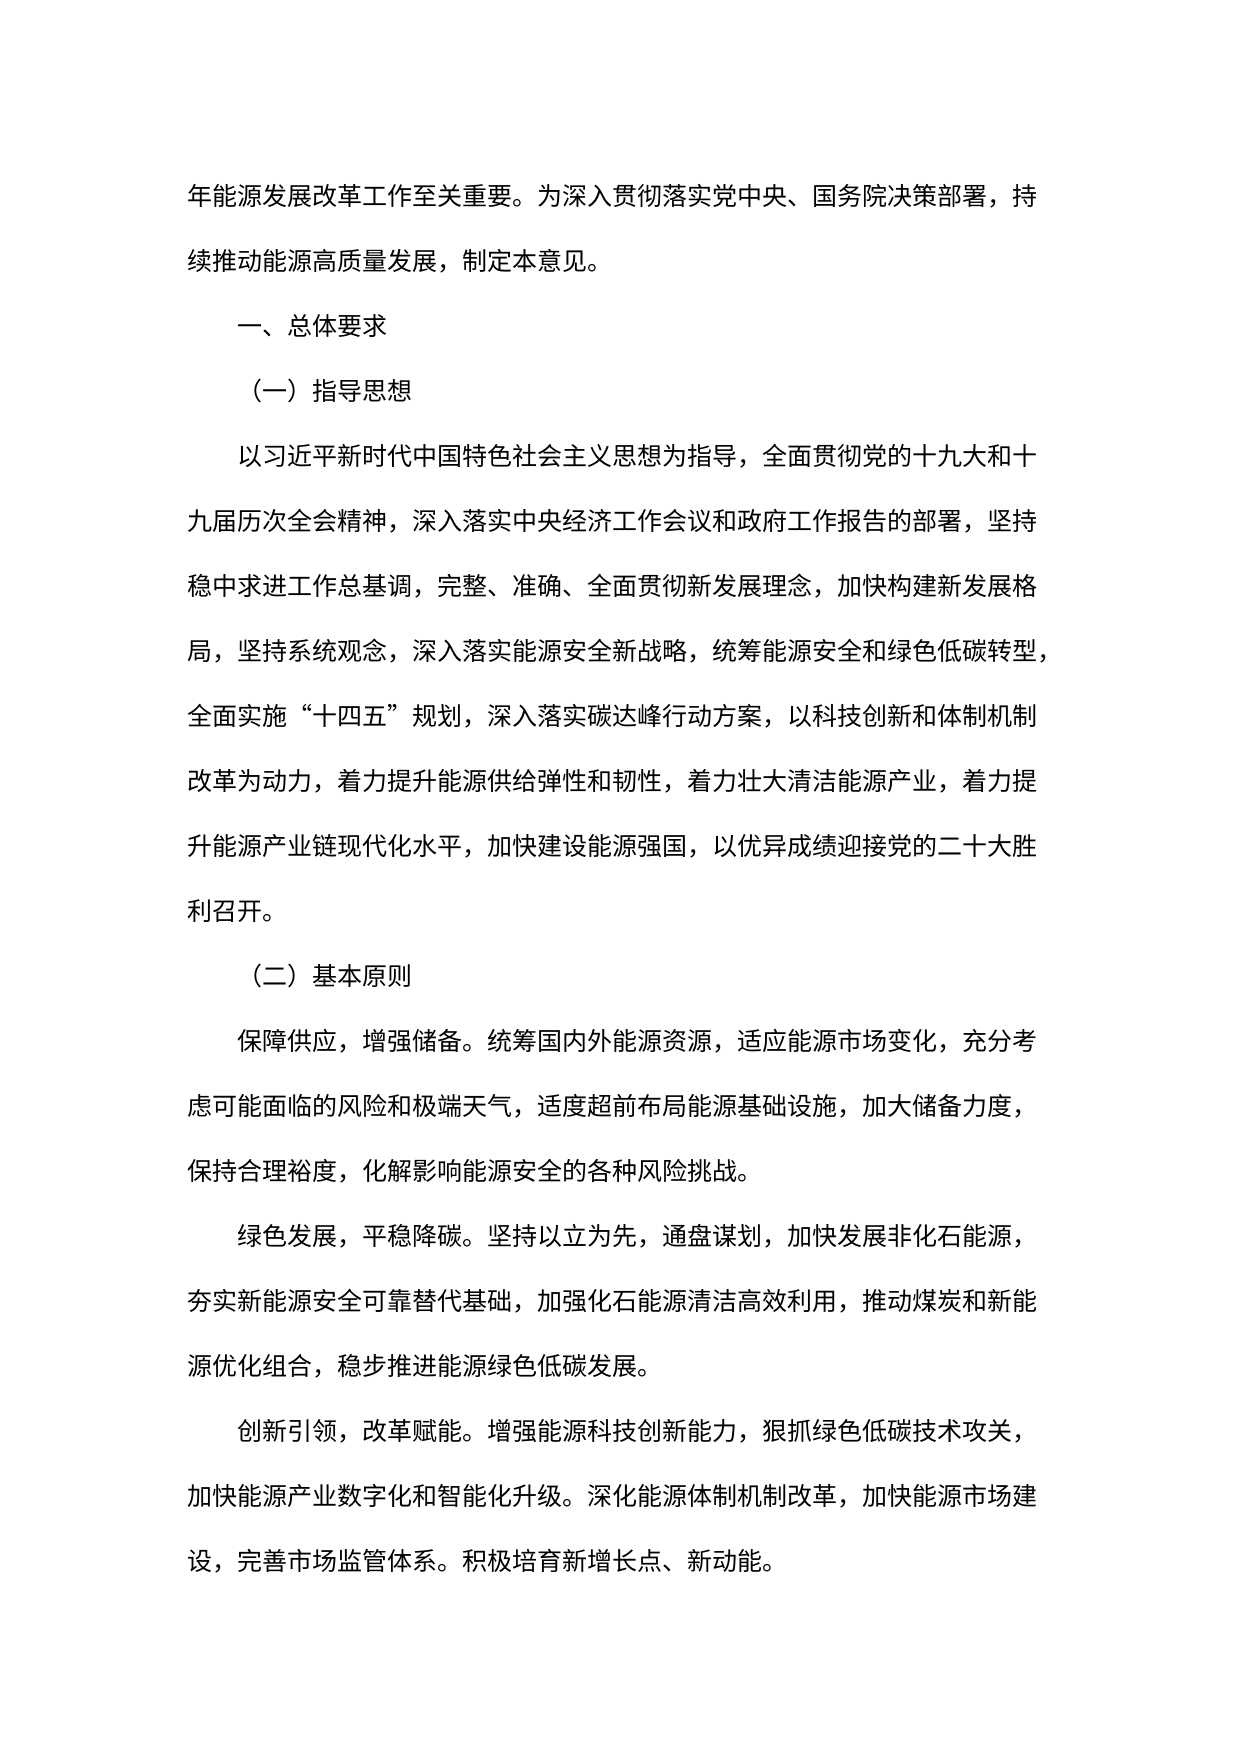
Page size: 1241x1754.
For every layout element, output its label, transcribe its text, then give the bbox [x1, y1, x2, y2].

text 绿色发展，平稳降碳。坚持以立为先，通盘谋划，加快发展非化石能源，夯实新能源安全可靠替代基础，加强化石能源清洁高效利用，推动煤炭和新能源优化组合，稳步推进能源绿色低碳发展。 [187, 1202, 1053, 1397]
text （二）基本原则 [187, 942, 1053, 1007]
text 以习近平新时代中国特色社会主义思想为指导，全面贯彻党的十九大和十九届历次全会精神，深入落实中央经济工作会议和政府工作报告的部署，坚持稳中求进工作总基调，完整、准确、全面贯彻新发展理念，加快构建新发展格局，坚持系统观念，深入落实能源安全新战略，统筹能源安全和绿色低碳转型，全面实施“十四五”规划，深入落实碳达峰行动方案，以科技创新和体制机制改革为动力，着力提升能源供给弹性和韧性，着力壮大清洁能源产业，着力提升能源产业链现代化水平，加快建设能源强国，以优异成绩迎接党的二十大胜利召开。 [187, 422, 1053, 942]
text （一）指导思想 [187, 357, 1053, 422]
text 一、总体要求 [187, 292, 1053, 357]
text 保障供应，增强储备。统筹国内外能源资源，适应能源市场变化，充分考虑可能面临的风险和极端天气，适度超前布局能源基础设施，加大储备力度，保持合理裕度，化解影响能源安全的各种风险挑战。 [187, 1007, 1053, 1202]
text 创新引领，改革赋能。增强能源科技创新能力，狠抓绿色低碳技术攻关，加快能源产业数字化和智能化升级。深化能源体制机制改革，加快能源市场建设，完善市场监管体系。积极培育新增长点、新动能。 [187, 1397, 1053, 1592]
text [187, 162, 1053, 292]
